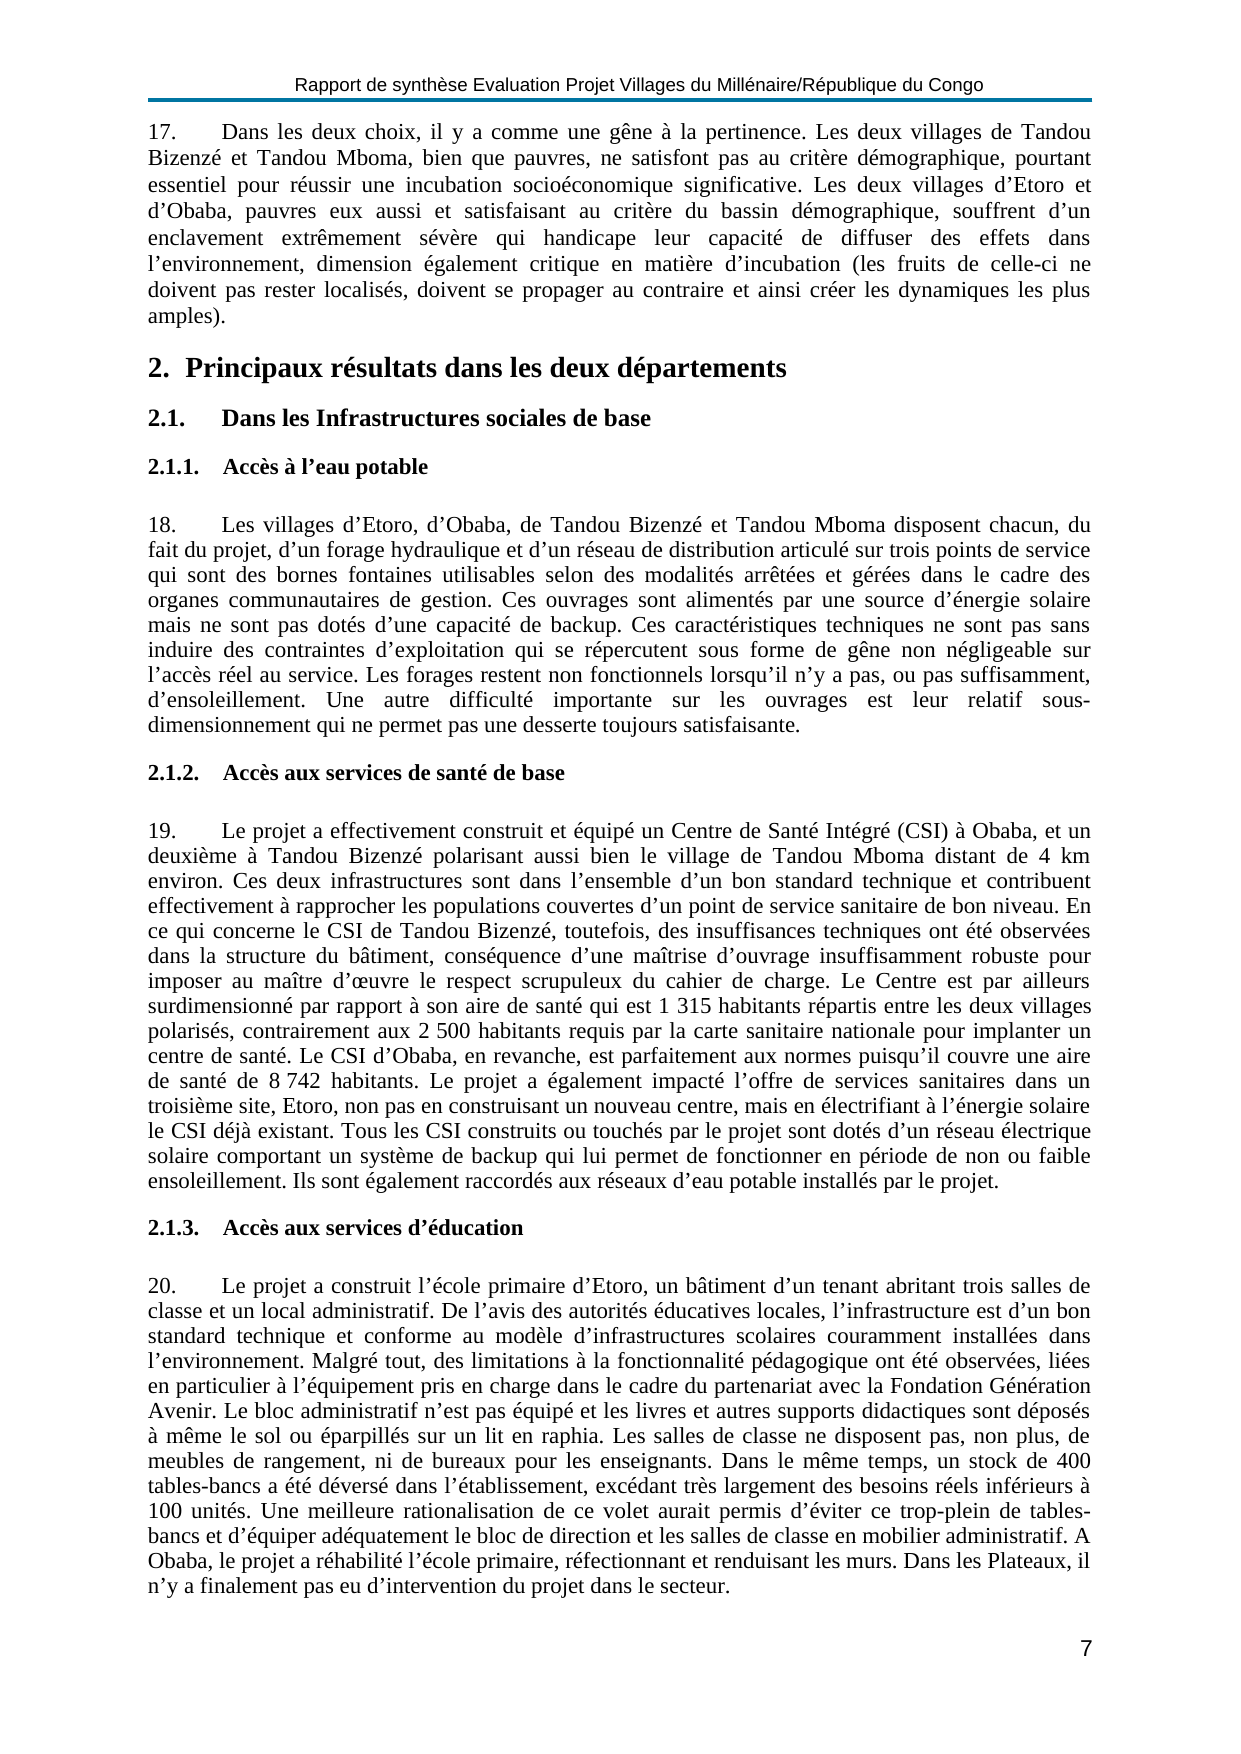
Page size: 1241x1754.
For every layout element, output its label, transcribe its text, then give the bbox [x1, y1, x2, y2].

text 20. Le projet a construit l’école primaire d’Etoro, un bâtiment d’un tenant abritant trois salles de classe et un local administratif. De l’avis des autorités éducatives locales, l’infrastructure est d’un bon standard technique et conforme au modèle d’infrastructures scolaires couramment installées dans l’environnement. Malgré tout, des limitations à la fonctionnalité pédagogique ont été observées, liées en particulier à l’équipement pris en charge dans le cadre du partenariat avec la Fondation Génération Avenir. Le bloc administratif n’est pas équipé et les livres et autres supports didactiques sont déposés à même le sol ou éparpillés sur un lit en raphia. Les salles de classe ne disposent pas, non plus, de meubles de rangement, ni de bureaux pour les enseignants. Dans le même temps, un stock de 400 tables-bancs a été déversé dans l’établissement, excédant très largement des besoins réels inférieurs à 100 unités. Une meilleure rationalisation de ce volet aurait permis d’éviter ce trop-plein de tables-bancs et d’équiper adéquatement le bloc de direction et les salles de classe en mobilier administratif. A Obaba, le projet a réhabilité l’école primaire, réfectionnant et renduisant les murs. Dans les Plateaux, il n’y a finalement pas eu d’intervention du projet dans le secteur. [148, 1274, 1092, 1599]
subtitle Dans les Infrastructures sociales de base [148, 403, 1092, 432]
text 18. Les villages d’Etoro, d’Obaba, de Tandou Bizenzé et Tandou Mboma disposent chacun, du fait du projet, d’un forage hydraulique et d’un réseau de distribution articulé sur trois points de service qui sont des bornes fontaines utilisables selon des modalités arrêtées et gérées dans le cadre des organes communautaires de gestion. Ces ouvrages sont alimentés par une source d’énergie solaire mais ne sont pas dotés d’une capacité de backup. Ces caractéristiques techniques ne sont pas sans induire des contraintes d’exploitation qui se répercutent sous forme de gêne non négligeable sur l’accès réel au service. Les forages restent non fonctionnels lorsqu’il n’y a pas, ou pas suffisamment, d’ensoleillement. Une autre difficulté importante sur les ouvrages est leur relatif sous-dimensionnement qui ne permet pas une desserte toujours satisfaisante. [148, 513, 1092, 738]
text 17. Dans les deux choix, il y a comme une gêne à la pertinence. Les deux villages de Tandou Bizenzé et Tandou Mboma, bien que pauvres, ne satisfont pas au critère démographique, pourtant essentiel pour réussir une incubation socioéconomique significative. Les deux villages d’Etoro et d’Obaba, pauvres eux aussi et satisfaisant au critère du bassin démographique, souffrent d’un enclavement extrêmement sévère qui handicape leur capacité de diffuser des effets dans l’environnement, dimension également critique en matière d’incubation (les fruits de celle-ci ne doivent pas rester localisés, doivent se propager au contraire et ainsi créer les dynamiques les plus amples). [148, 118, 1092, 329]
subtitle Accès aux services de santé de base [148, 759, 1092, 785]
subtitle Accès à l’eau potable [148, 453, 1092, 479]
subtitle Principaux résultats dans les deux départements [148, 358, 1092, 383]
text 19. Le projet a effectivement construit et équipé un Centre de Santé Intégré (CSI) à Obaba, et un deuxième à Tandou Bizenzé polarisant aussi bien le village de Tandou Mboma distant de 4 km environ. Ces deux infrastructures sont dans l’ensemble d’un bon standard technique et contribuent effectivement à rapprocher les populations couvertes d’un point de service sanitaire de bon niveau. En ce qui concerne le CSI de Tandou Bizenzé, toutefois, des insuffisances techniques ont été observées dans la structure du bâtiment, conséquence d’une maîtrise d’ouvrage insuffisamment robuste pour imposer au maître d’œuvre le respect scrupuleux du cahier de charge. Le Centre est par ailleurs surdimensionné par rapport à son aire de santé qui est 1 315 habitants répartis entre les deux villages polarisés, contrairement aux 2 500 habitants requis par la carte sanitaire nationale pour implanter un centre de santé. Le CSI d’Obaba, en revanche, est parfaitement aux normes puisqu’il couvre une aire de santé de 8 742 habitants. Le projet a également impacté l’offre de services sanitaires dans un troisième site, Etoro, non pas en construisant un nouveau centre, mais en électrifiant à l’énergie solaire le CSI déjà existant. Tous les CSI construits ou touchés par le projet sont dotés d’un réseau électrique solaire comportant un système de backup qui lui permet de fonctionner en période de non ou faible ensoleillement. Ils sont également raccordés aux réseaux d’eau potable installés par le projet. [148, 818, 1092, 1193]
subtitle Accès aux services d’éducation [148, 1214, 1092, 1241]
